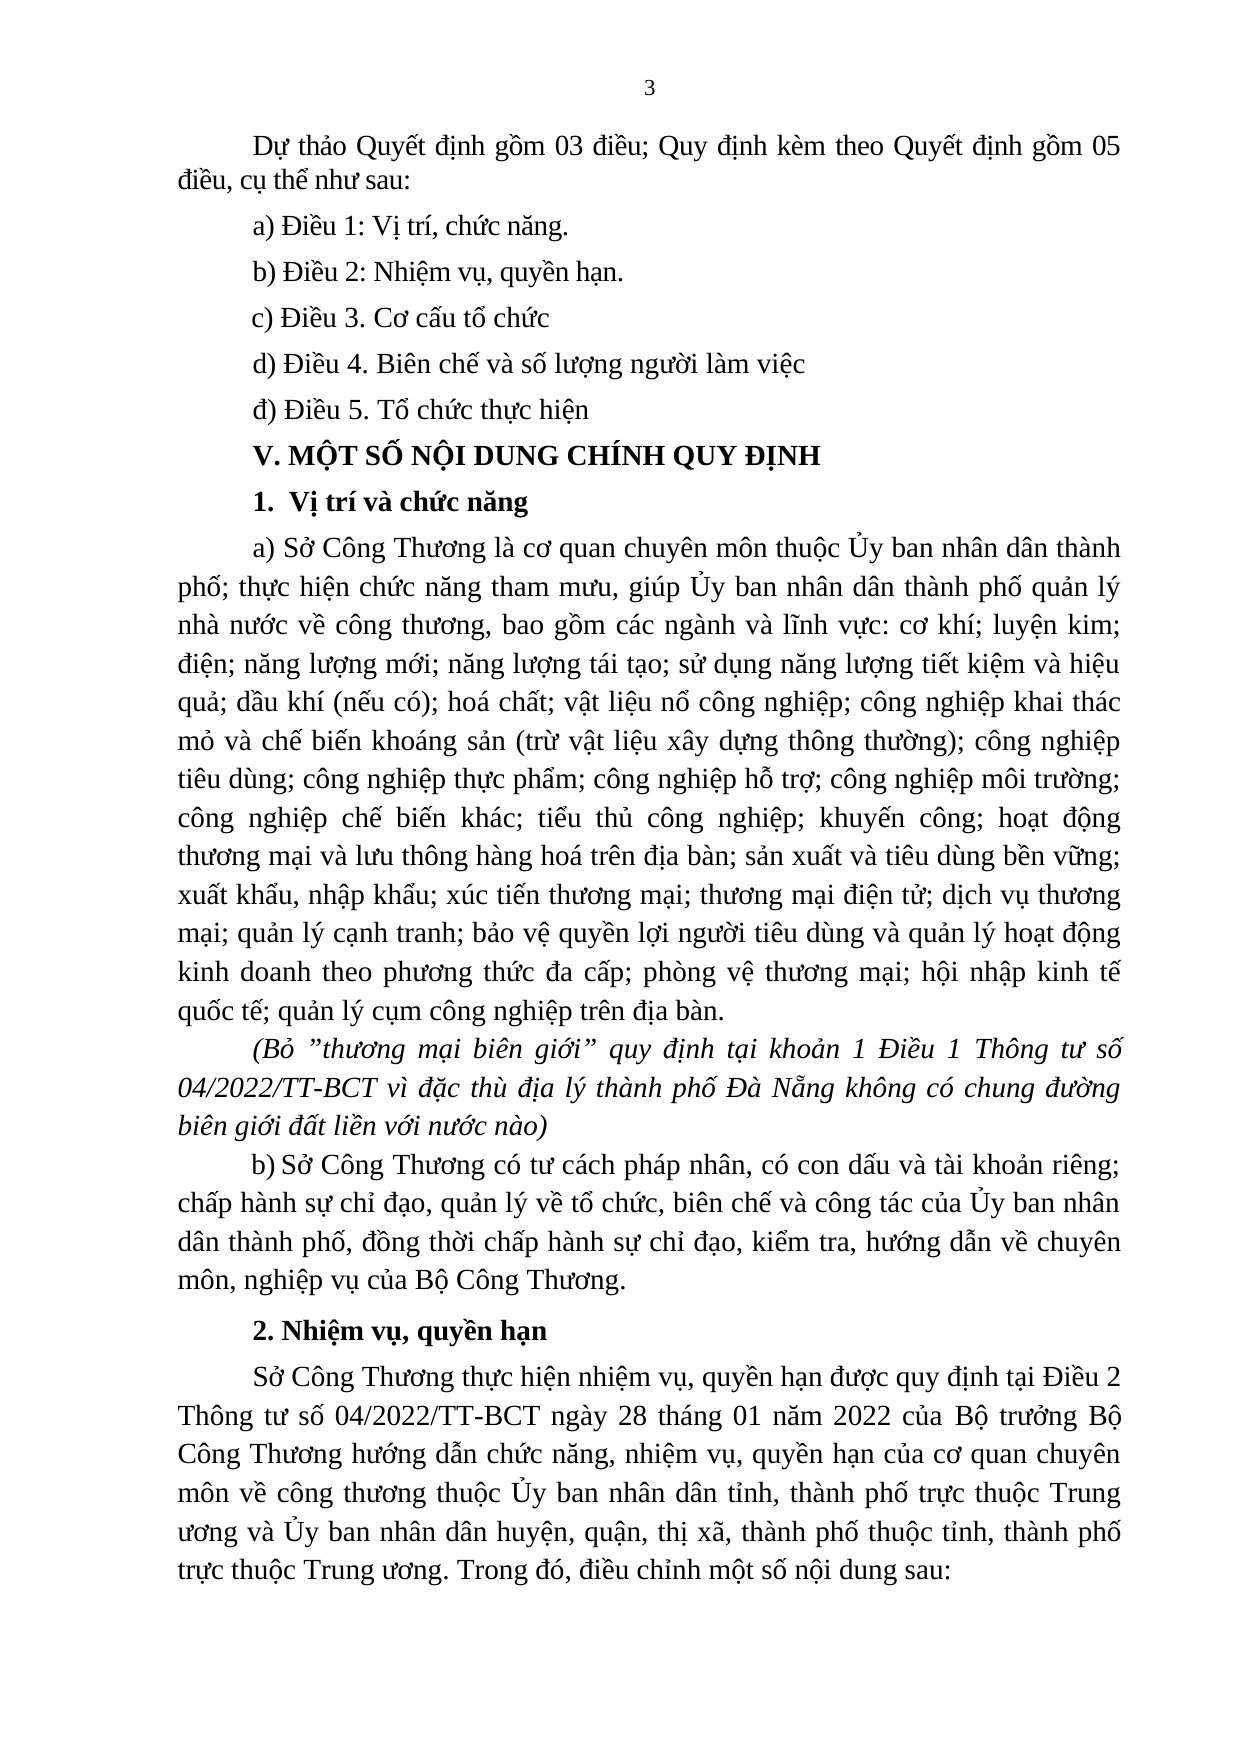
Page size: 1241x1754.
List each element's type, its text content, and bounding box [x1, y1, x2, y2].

text đ) Điều 5. Tổ chức thực hiện [177, 392, 1122, 426]
text 1. Vị trí và chức năng [177, 484, 1122, 518]
text b) Điều 2: Nhiệm vụ, quyền hạn. [177, 254, 1122, 287]
text (Bỏ ”thương mại biên giới” quy định tại khoản 1 Điều 1 Thông tư số 04/2022/TT-BCT vì đặc thù địa lý thành phố Đà Nẵng không có chung đường biên giới đất liền với nước nào) [177, 1031, 1122, 1142]
text Dự thảo Quyết định gồm 03 điều; Quy định kèm theo Quyết định gồm 05 điều, cụ thể như sau: [177, 128, 1122, 195]
text c) Điều 3. Cơ cấu tổ chức [177, 300, 1122, 333]
list Sở Công Thương có tư cách pháp nhân, có con dấu và tài khoản riêng; chấp hành sự chỉ đạo, quản lý về tổ chức, biên chế và công tác của Ủy ban nhân dân thành phố, đồng thời chấp hành sự chỉ đạo, kiểm tra, hướng dẫn về chuyên môn, nghiệp vụ của Bộ Công Thương. [177, 1147, 1122, 1296]
text Sở Công Thương thực hiện nhiệm vụ, quyền hạn được quy định tại Điều 2 Thông tư số 04/2022/TT-BCT ngày 28 tháng 01 năm 2022 của Bộ trưởng Bộ Công Thương hướng dẫn chức năng, nhiệm vụ, quyền hạn của cơ quan chuyên môn về công thương thuộc Ủy ban nhân dân tỉnh, thành phố trực thuộc Trung ương và Ủy ban nhân dân huyện, quận, thị xã, thành phố thuộc tỉnh, thành phố trực thuộc Trung ương. Trong đó, điều chỉnh một số nội dung sau: [177, 1359, 1122, 1586]
text V. MỘT SỐ NỘI DUNG CHÍNH QUY ĐỊNH [177, 438, 1122, 472]
text a) Sở Công Thương là cơ quan chuyên môn thuộc Ủy ban nhân dân thành phố; thực hiện chức năng tham mưu, giúp Ủy ban nhân dân thành phố quản lý nhà nước về công thương, bao gồm các ngành và lĩnh vực: cơ khí; luyện kim; điện; năng lượng mới; năng lượng tái tạo; sử dụng năng lượng tiết kiệm và hiệu quả; dầu khí (nếu có); hoá chất; vật liệu nổ công nghiệp; công nghiệp khai thác mỏ và chế biến khoáng sản (trừ vật liệu xây dựng thông thường); công nghiệp tiêu dùng; công nghiệp thực phẩm; công nghiệp hỗ trợ; công nghiệp môi trường; công nghiệp chế biến khác; tiểu thủ công nghiệp; khuyến công; hoạt động thương mại và lưu thông hàng hoá trên địa bàn; sản xuất và tiêu dùng bền vững; xuất khẩu, nhập khẩu; xúc tiến thương mại; thương mại điện tử; dịch vụ thương mại; quản lý cạnh tranh; bảo vệ quyền lợi người tiêu dùng và quản lý hoạt động kinh doanh theo phương thức đa cấp; phòng vệ thương mại; hội nhập kinh tế quốc tế; quản lý cụm công nghiệp trên địa bàn. [177, 530, 1122, 1026]
text a) Điều 1: Vị trí, chức năng. [177, 208, 1122, 241]
text 2. Nhiệm vụ, quyền hạn [177, 1313, 1122, 1347]
text d) Điều 4. Biên chế và số lượng người làm việc [177, 346, 1122, 379]
